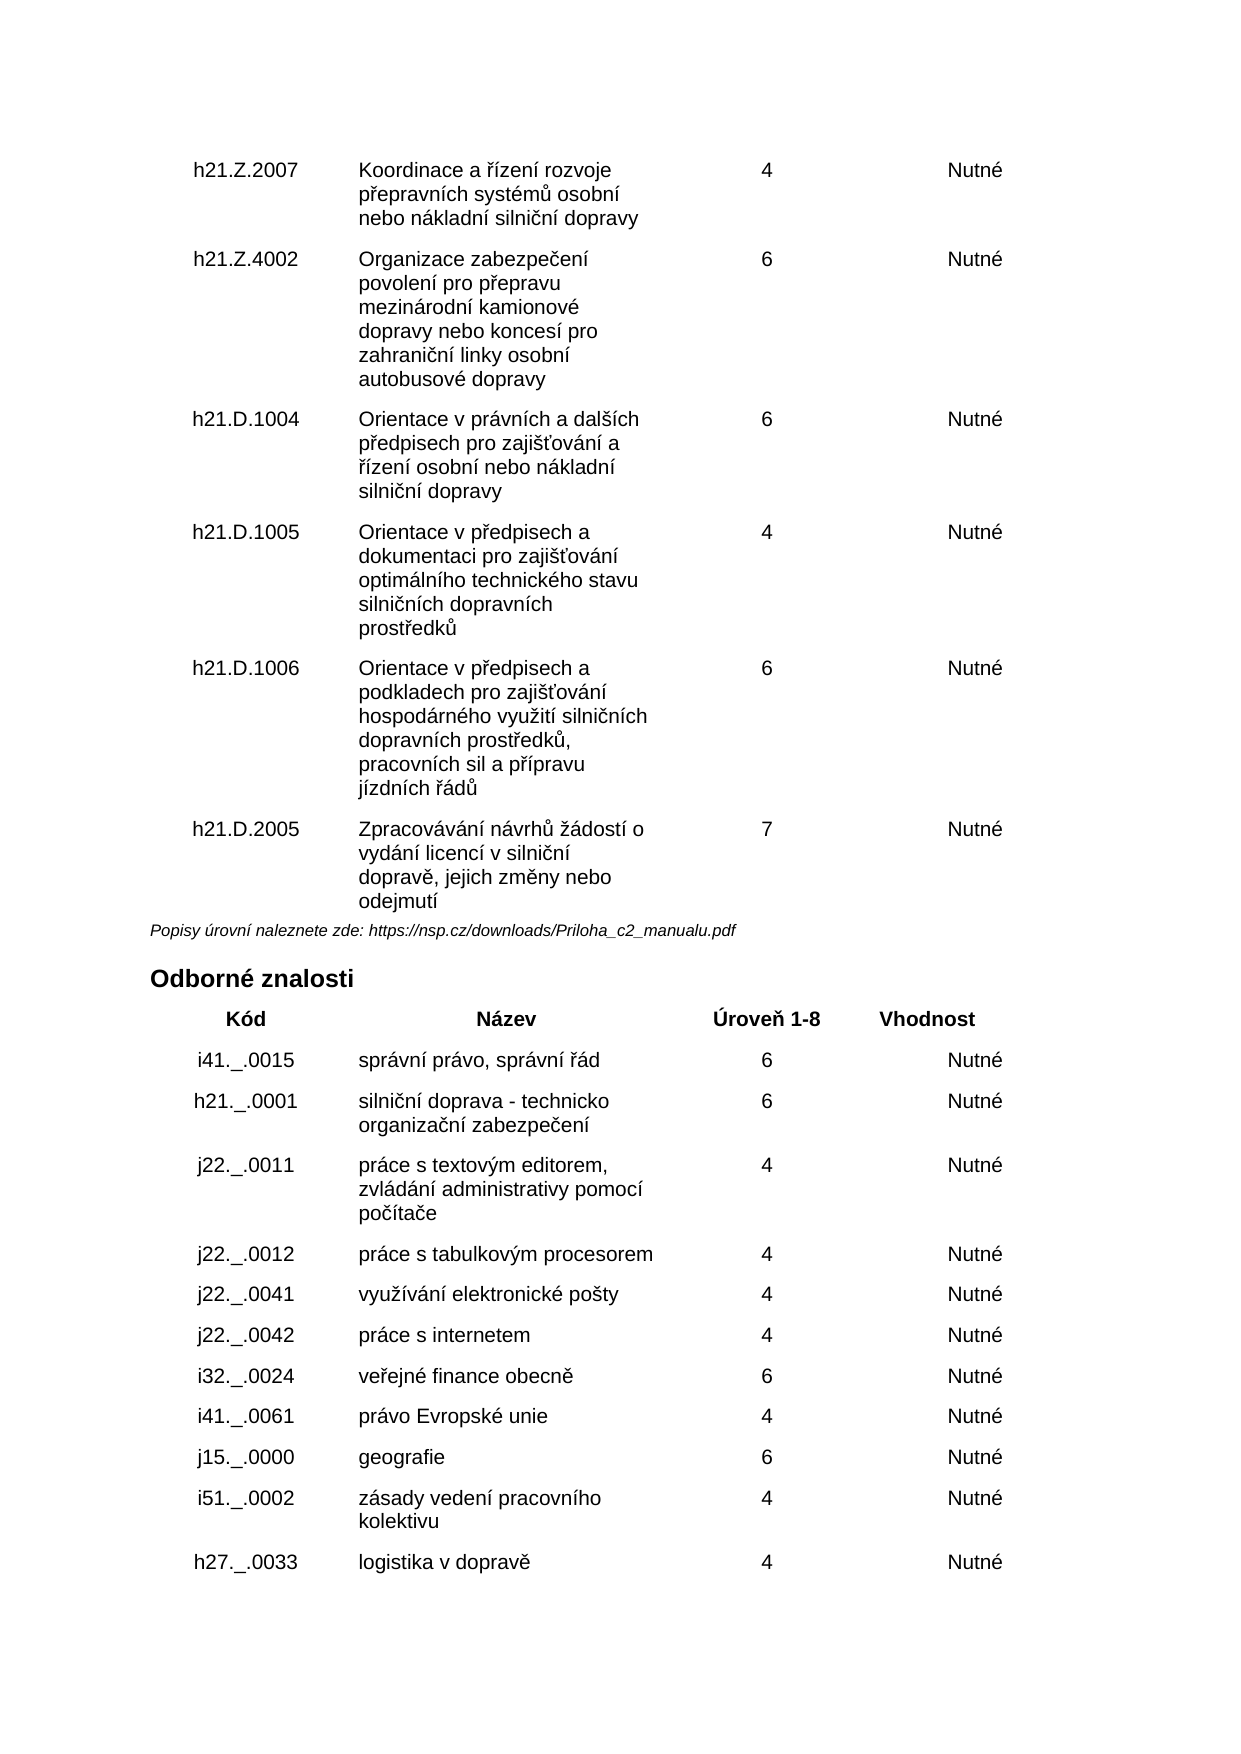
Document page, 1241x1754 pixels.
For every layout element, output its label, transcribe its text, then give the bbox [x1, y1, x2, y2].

table_cell práce s tabulkovým procesorem [350, 1233, 662, 1274]
table_cell 4 [663, 1396, 871, 1436]
table_cell Nutné [871, 1080, 1079, 1145]
table_cell zásady vedení pracovního kolektivu [350, 1477, 662, 1542]
table_cell 4 [663, 1542, 871, 1582]
table_cell j22._.0012 [142, 1233, 350, 1274]
table_cell j15._.0000 [142, 1436, 350, 1477]
table_cell Nutné [871, 239, 1079, 399]
table_cell i41._.0061 [142, 1396, 350, 1436]
table_cell h21.D.1006 [142, 648, 350, 808]
table_header Vhodnost [871, 999, 1079, 1039]
table_cell 4 [663, 1233, 871, 1274]
table_cell 4 [663, 511, 871, 648]
table_cell Koordinace a řízení rozvoje přepravních systémů osobní nebo nákladní silniční dopravy [350, 150, 662, 238]
table_cell 4 [663, 150, 871, 238]
table_cell 6 [663, 239, 871, 399]
table_cell Nutné [871, 150, 1079, 238]
subtitle Odborné znalosti [150, 964, 1090, 993]
table_cell Orientace v právních a dalších předpisech pro zajišťování a řízení osobní nebo nákladní silniční dopravy [350, 399, 662, 511]
table_cell Nutné [871, 1315, 1079, 1355]
table_cell Nutné [871, 1233, 1079, 1274]
table_cell Nutné [871, 1040, 1079, 1080]
table_cell 4 [663, 1315, 871, 1355]
table_cell h27._.0033 [142, 1542, 350, 1582]
table_cell h21._.0001 [142, 1080, 350, 1145]
table_cell Nutné [871, 511, 1079, 648]
table_cell silniční doprava - technicko organizační zabezpečení [350, 1080, 662, 1145]
table_cell Orientace v předpisech a dokumentaci pro zajišťování optimálního technického stavu silničních dopravních prostředků [350, 511, 662, 648]
table_cell Nutné [871, 648, 1079, 808]
table_cell j22._.0041 [142, 1274, 350, 1314]
table_header Úroveň 1-8 [663, 999, 871, 1039]
table_cell Nutné [871, 1436, 1079, 1477]
table_cell Nutné [871, 1396, 1079, 1436]
table_cell h21.D.1004 [142, 399, 350, 511]
table_header Název [350, 999, 662, 1039]
table_cell i51._.0002 [142, 1477, 350, 1542]
table_cell veřejné finance obecně [350, 1355, 662, 1396]
table_cell 4 [663, 1145, 871, 1233]
table_cell h21.Z.2007 [142, 150, 350, 238]
table_cell h21.D.2005 [142, 808, 350, 921]
table_cell 6 [663, 1355, 871, 1396]
table_cell geografie [350, 1436, 662, 1477]
table_cell j22._.0011 [142, 1145, 350, 1233]
table_cell 4 [663, 1274, 871, 1314]
table_cell využívání elektronické pošty [350, 1274, 662, 1314]
table_cell j22._.0042 [142, 1315, 350, 1355]
table_cell Nutné [871, 1477, 1079, 1542]
table_cell 6 [663, 1040, 871, 1080]
table_cell logistika v dopravě [350, 1542, 662, 1582]
table_cell i32._.0024 [142, 1355, 350, 1396]
table_cell Organizace zabezpečení povolení pro přepravu mezinárodní kamionové dopravy nebo koncesí pro zahraniční linky osobní autobusové dopravy [350, 239, 662, 399]
table_cell práce s internetem [350, 1315, 662, 1355]
table_cell 6 [663, 399, 871, 511]
table_cell h21.D.1005 [142, 511, 350, 648]
table_cell i41._.0015 [142, 1040, 350, 1080]
table_cell 4 [663, 1477, 871, 1542]
table_cell 6 [663, 1080, 871, 1145]
table_cell Nutné [871, 399, 1079, 511]
table_cell Zpracovávání návrhů žádostí o vydání licencí v silniční dopravě, jejich změny nebo odejmutí [350, 808, 662, 921]
table_cell Nutné [871, 1145, 1079, 1233]
table_header Kód [142, 999, 350, 1039]
table_cell práce s textovým editorem, zvládání administrativy pomocí počítače [350, 1145, 662, 1233]
table_cell Nutné [871, 1542, 1079, 1582]
table_cell správní právo, správní řád [350, 1040, 662, 1080]
table_cell 6 [663, 1436, 871, 1477]
table_cell 6 [663, 648, 871, 808]
text Popisy úrovní naleznete zde: https://nsp.cz/downloads/Priloha_c2_manualu.pdf [150, 921, 1090, 940]
table_cell Orientace v předpisech a podkladech pro zajišťování hospodárného využití silničních dopravních prostředků, pracovních sil a přípravu jízdních řádů [350, 648, 662, 808]
table_cell Nutné [871, 1355, 1079, 1396]
table_cell Nutné [871, 1274, 1079, 1314]
table_cell Nutné [871, 808, 1079, 921]
table_cell 7 [663, 808, 871, 921]
table_cell právo Evropské unie [350, 1396, 662, 1436]
table_cell h21.Z.4002 [142, 239, 350, 399]
